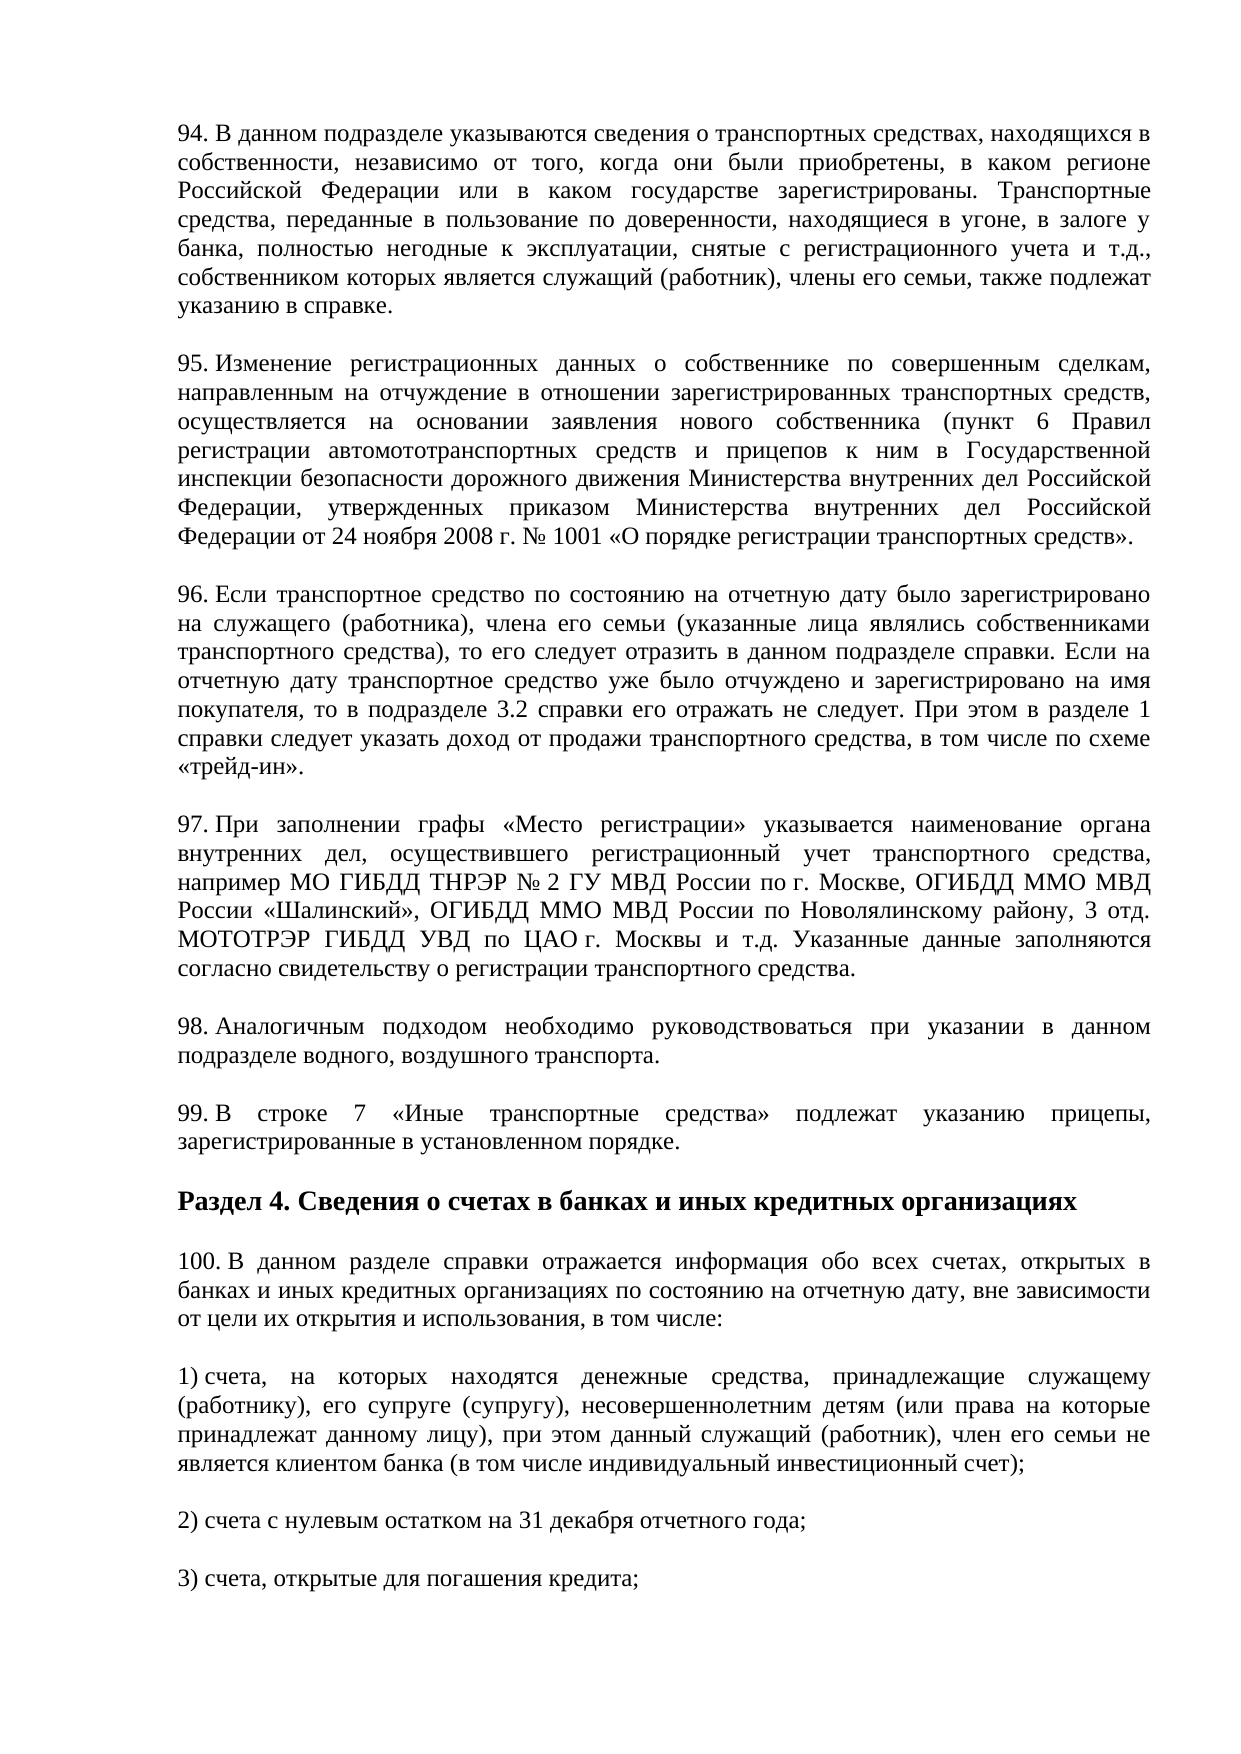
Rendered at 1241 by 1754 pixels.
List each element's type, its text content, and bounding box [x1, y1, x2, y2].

text 97. При заполнении графы «Место регистрации» указывается наименование органа внутренних дел, осуществившего регистрационный учет транспортного средства, например МО ГИБДД ТНРЭР № 2 ГУ МВД России по г. Москве, ОГИБДД ММО МВД России «Шалинский», ОГИБДД ММО МВД России по Новолялинскому району, 3 отд. МОТОТРЭР ГИБДД УВД по ЦАО г. Москвы и т.д. Указанные данные заполняются согласно свидетельству о регистрации транспортного средства. [177, 809, 1152, 982]
text 100. В данном разделе справки отражается информация обо всех счетах, открытых в банках и иных кредитных организациях по состоянию на отчетную дату, вне зависимости от цели их открытия и использования, в том числе: [177, 1246, 1152, 1332]
text Раздел 4. Сведения о счетах в банках и иных кредитных организациях [177, 1184, 1152, 1217]
text 3) счета, открытые для погашения кредита; [177, 1563, 1152, 1592]
text 96. Если транспортное средство по состоянию на отчетную дату было зарегистрировано на служащего (работника), члена его семьи (указанные лица являлись собственниками транспортного средства), то его следует отразить в данном подразделе справки. Если на отчетную дату транспортное средство уже было отчуждено и зарегистрировано на имя покупателя, то в подразделе 3.2 справки его отражать не следует. При этом в разделе 1 справки следует указать доход от продажи транспортного средства, в том числе по схеме «трейд-ин». [177, 579, 1152, 780]
text 95. Изменение регистрационных данных о собственнике по совершенным сделкам, направленным на отчуждение в отношении зарегистрированных транспортных средств, осуществляется на основании заявления нового собственника (пункт 6 Правил регистрации автомототранспортных средств и прицепов к ним в Государственной инспекции безопасности дорожного движения Министерства внутренних дел Российской Федерации, утвержденных приказом Министерства внутренних дел Российской Федерации от 24 ноября 2008 г. № 1001 «О порядке регистрации транспортных средств». [177, 348, 1152, 550]
text 94. В данном подразделе указываются сведения о транспортных средствах, находящихся в собственности, независимо от того, когда они были приобретены, в каком регионе Российской Федерации или в каком государстве зарегистрированы. Транспортные средства, переданные в пользование по доверенности, находящиеся в угоне, в залоге у банка, полностью негодные к эксплуатации, снятые с регистрационного учета и т.д., собственником которых является служащий (работник), члены его семьи, также подлежат указанию в справке. [177, 118, 1152, 319]
text 2) счета с нулевым остатком на 31 декабря отчетного года; [177, 1506, 1152, 1534]
text 98. Аналогичным подходом необходимо руководствоваться при указании в данном подразделе водного, воздушного транспорта. [177, 1011, 1152, 1068]
text 99. В строке 7 «Иные транспортные средства» подлежат указанию прицепы, зарегистрированные в установленном порядке. [177, 1098, 1152, 1155]
text 1) счета, на которых находятся денежные средства, принадлежащие служащему (работнику), его супруге (супругу), несовершеннолетним детям (или права на которые принадлежат данному лицу), при этом данный служащий (работник), член его семьи не является клиентом банка (в том числе индивидуальный инвестиционный счет); [177, 1361, 1152, 1476]
